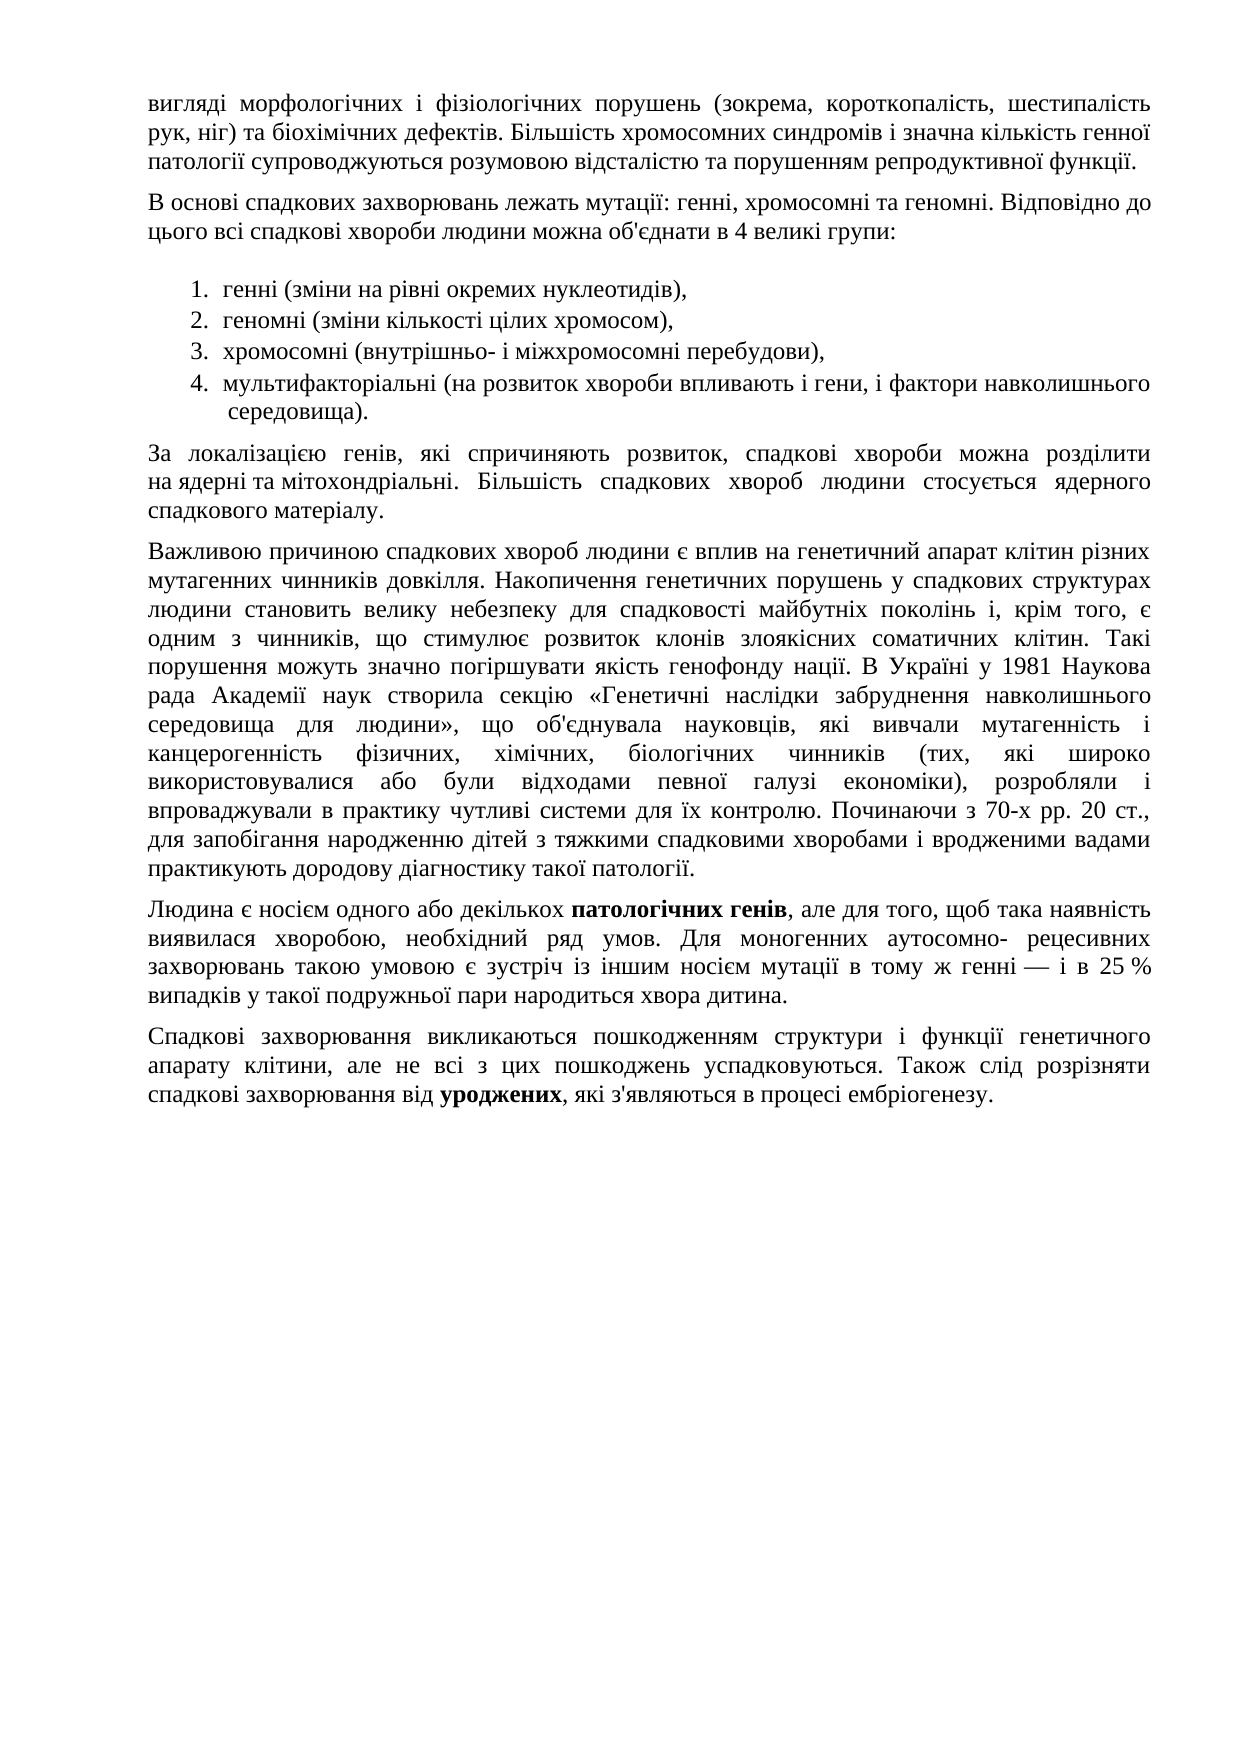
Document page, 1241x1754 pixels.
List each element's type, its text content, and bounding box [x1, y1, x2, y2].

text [148, 88, 1152, 175]
list геномні (зміни кількості цілих хромосом), [190, 305, 1152, 334]
list генні (зміни на рівні окремих нуклеотидів), [190, 274, 1152, 303]
list мультифакторіальні (на розвиток хвороби впливають і гени, і фактори навколишнього середовища). [190, 368, 1152, 425]
text Людина є носієм одного або декількох патологічних генів, але для того, щоб така наявність виявилася хворобою, необхідний ряд умов. Для моногенних аутосомно- рецесивних захворювань такою умовою є зустріч із іншим носієм мутації в тому ж генні — і в 25 % випадків у такої подружньої пари народиться хвора дитина. [148, 894, 1152, 1009]
text За локалізацією генів, які спричиняють розвиток, спадкові хвороби можна розділити на ядерні та мітохондріальні. Більшість спадкових хвороб людини стосується ядерного спадкового матеріалу. [148, 438, 1152, 524]
list хромосомні (внутрішньо- і міжхромосомні перебудови), [190, 336, 1152, 365]
text Важливою причиною спадкових хвороб людини є вплив на генетичний апарат клітин різних мутагенних чинників довкілля. Накопичення генетичних порушень у спадкових структурах людини становить велику небезпеку для спадковості майбутніх поколінь і, крім того, є одним з чинників, що стимулює розвиток клонів злоякісних соматичних клітин. Такі порушення можуть значно погіршувати якість генофонду нації. В Україні у 1981 Наукова рада Академії наук створила секцію «Генетичні наслідки забруднення навколишнього середовища для людини», що об'єднувала науковців, які вивчали мутагенність і канцерогенність фізичних, хімічних, біологічних чинників (тих, які широко використовувалися або були відходами певної галузі економіки), розробляли і впроваджували в практику чутливі системи для їх контролю. Починаючи з 70-х pp. 20 ст., для запобігання народженню дітей з тяжкими спадковими хворобами і вродженими вадами практикують дородову діагностику такої патології. [148, 536, 1152, 881]
text В основі спадкових захворювань лежать мутації: генні, хромосомні та геномні. Відповідно до цього всі спадкові хвороби людини можна об'єднати в 4 великі групи: [148, 187, 1152, 245]
text Спадкові захворювання викликаються пошкодженням структури і функції генетичного апарату клітини, але не всі з цих пошкоджень успадковуються. Також слід розрізняти спадкові захворювання від уроджених, які з'являються в процесі ембріогенезу. [148, 1021, 1152, 1108]
